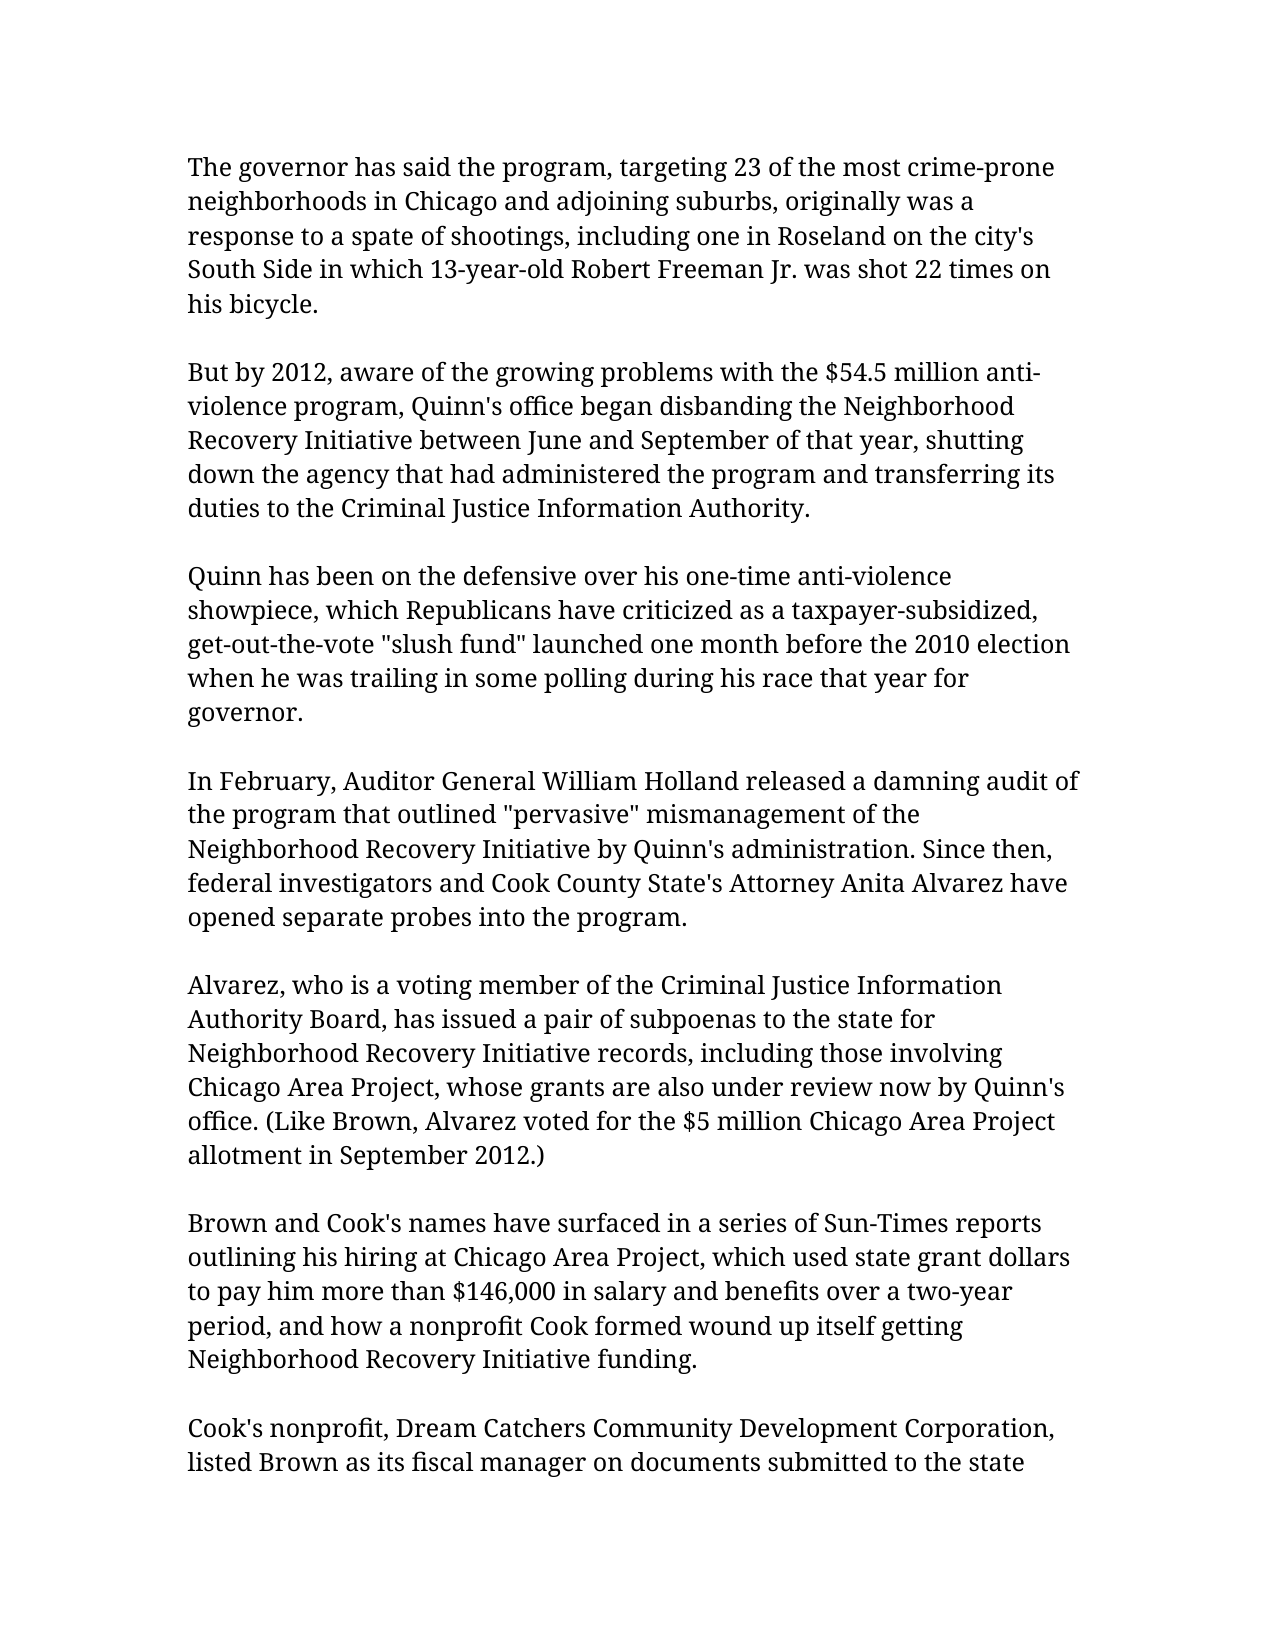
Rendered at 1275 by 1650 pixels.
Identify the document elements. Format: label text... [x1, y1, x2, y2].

text The governor has said the program, targeting 23 of the most crime-prone neighborhoods in Chicago and adjoining suburbs, originally was a response to a spate of shootings, including one in Roseland on the city's South Side in which 13-year-old Robert Freeman Jr. was shot 22 times on his bicycle. [187, 150, 1087, 320]
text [187, 1410, 1087, 1478]
text Brown and Cook's names have surfaced in a series of Sun-Times reports outlining his hiring at Chicago Area Project, which used state grant dollars to pay him more than $146,000 in salary and benefits over a two-year period, and how a nonprofit Cook formed wound up itself getting Neighborhood Recovery Initiative funding. [187, 1206, 1087, 1376]
text In February, Auditor General William Holland released a damning audit of the program that outlined "pervasive" mismanagement of the Neighborhood Recovery Initiative by Quinn's administration. Since then, federal investigators and Cook County State's Attorney Anita Alvarez have opened separate probes into the program. [187, 763, 1087, 933]
text Quinn has been on the defensive over his one-time anti-violence showpiece, which Republicans have criticized as a taxpayer-subsidized, get-out-the-vote "slush fund" launched one month before the 2010 election when he was trailing in some polling during his race that year for governor. [187, 559, 1087, 729]
text Alvarez, who is a voting member of the Criminal Justice Information Authority Board, has issued a pair of subpoenas to the state for Neighborhood Recovery Initiative records, including those involving Chicago Area Project, whose grants are also under review now by Quinn's office. (Like Brown, Alvarez voted for the $5 million Chicago Area Project allotment in September 2012.) [187, 967, 1087, 1172]
text But by 2012, aware of the growing problems with the $54.5 million anti-violence program, Quinn's office began disbanding the Neighborhood Recovery Initiative between June and September of that year, shutting down the agency that had administered the program and transferring its duties to the Criminal Justice Information Authority. [187, 354, 1087, 525]
